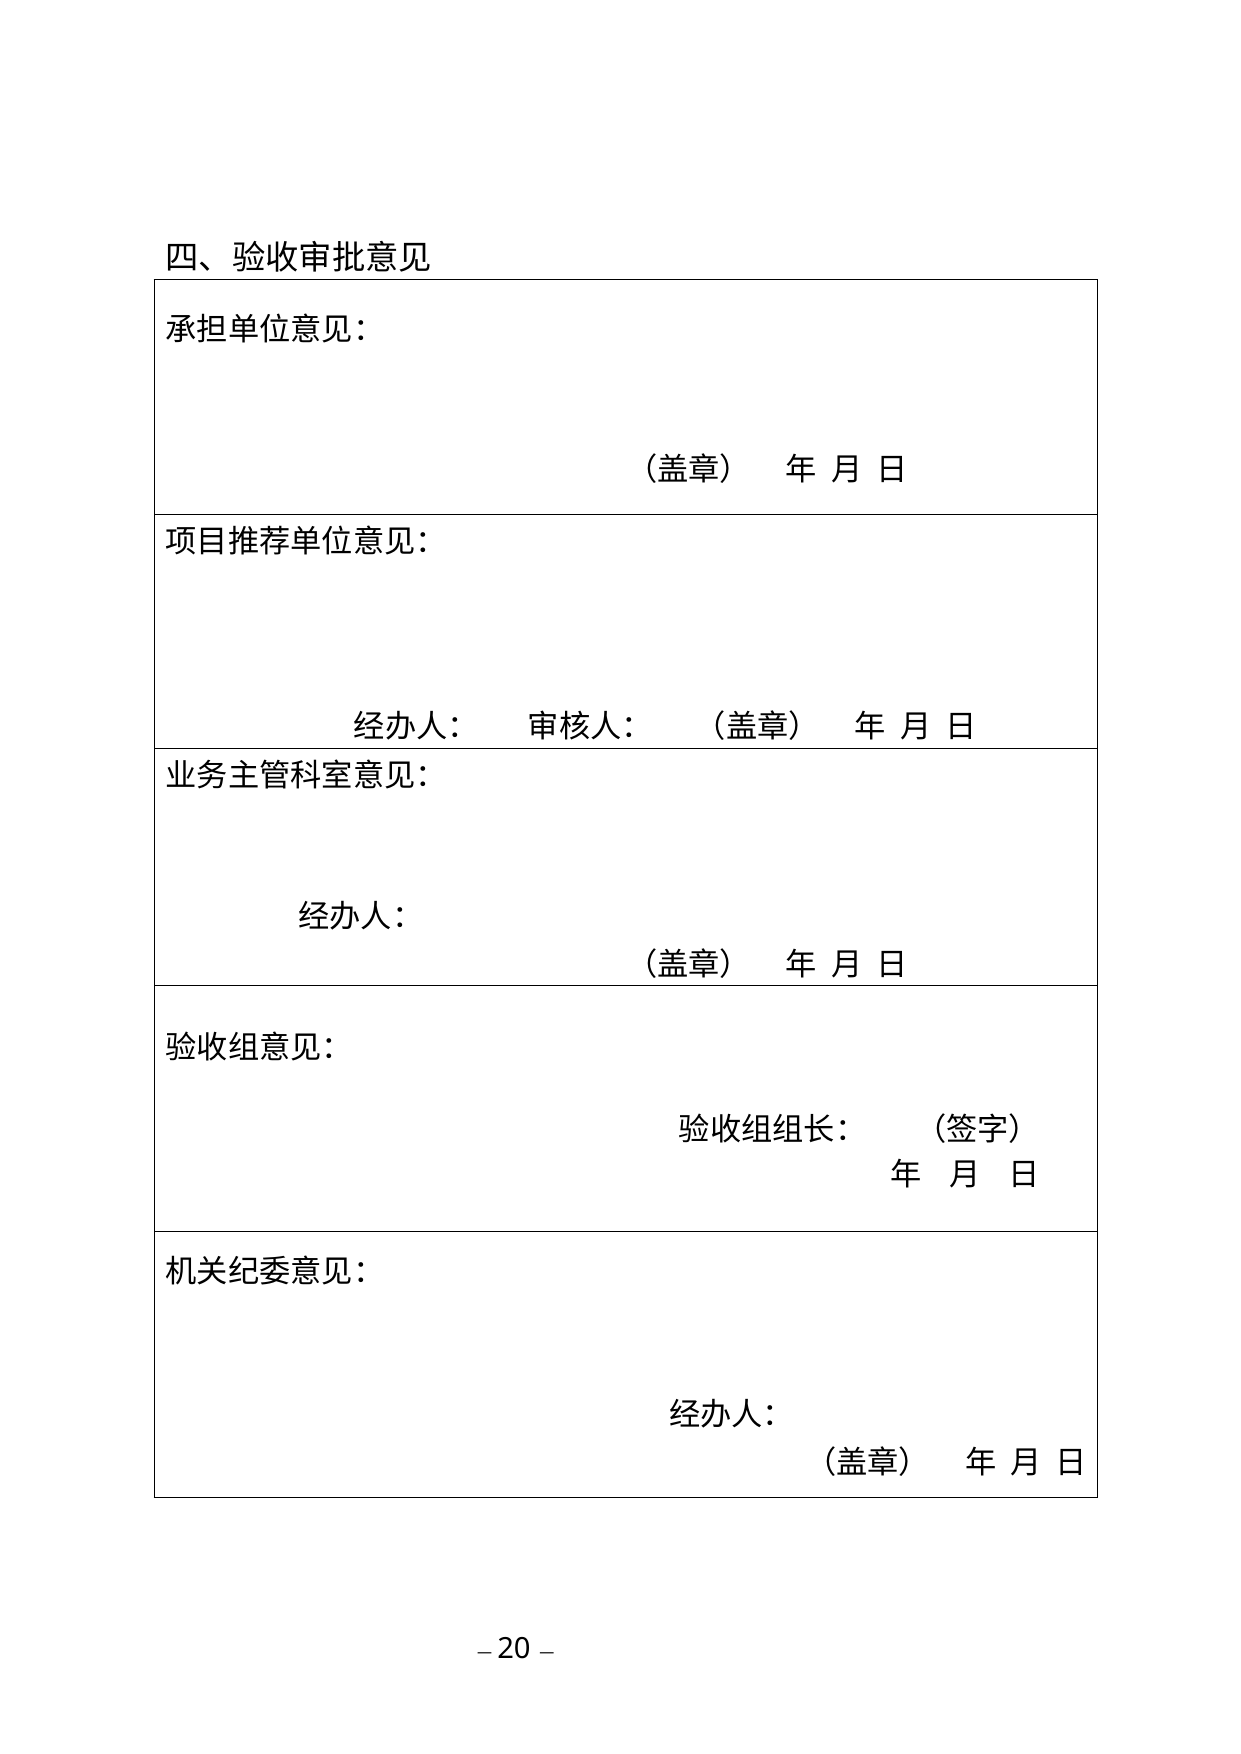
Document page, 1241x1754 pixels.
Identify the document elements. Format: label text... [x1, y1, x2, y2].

table_header 承担单位意见： （盖章） 年 月 日 [155, 280, 1097, 513]
table_cell 业务主管科室意见： 经办人： （盖章） 年 月 日 [155, 749, 1097, 985]
table_cell 机关纪委意见： 经办人： （盖章） 年 月 日 [155, 1232, 1097, 1497]
table_cell 验收组意见： 验收组组长： （签字） 年 月 日 [155, 986, 1097, 1231]
text 四、验收审批意见 [165, 231, 1087, 279]
table_cell 项目推荐单位意见： 经办人： 审核人： （盖章） 年 月 日 [155, 515, 1097, 748]
